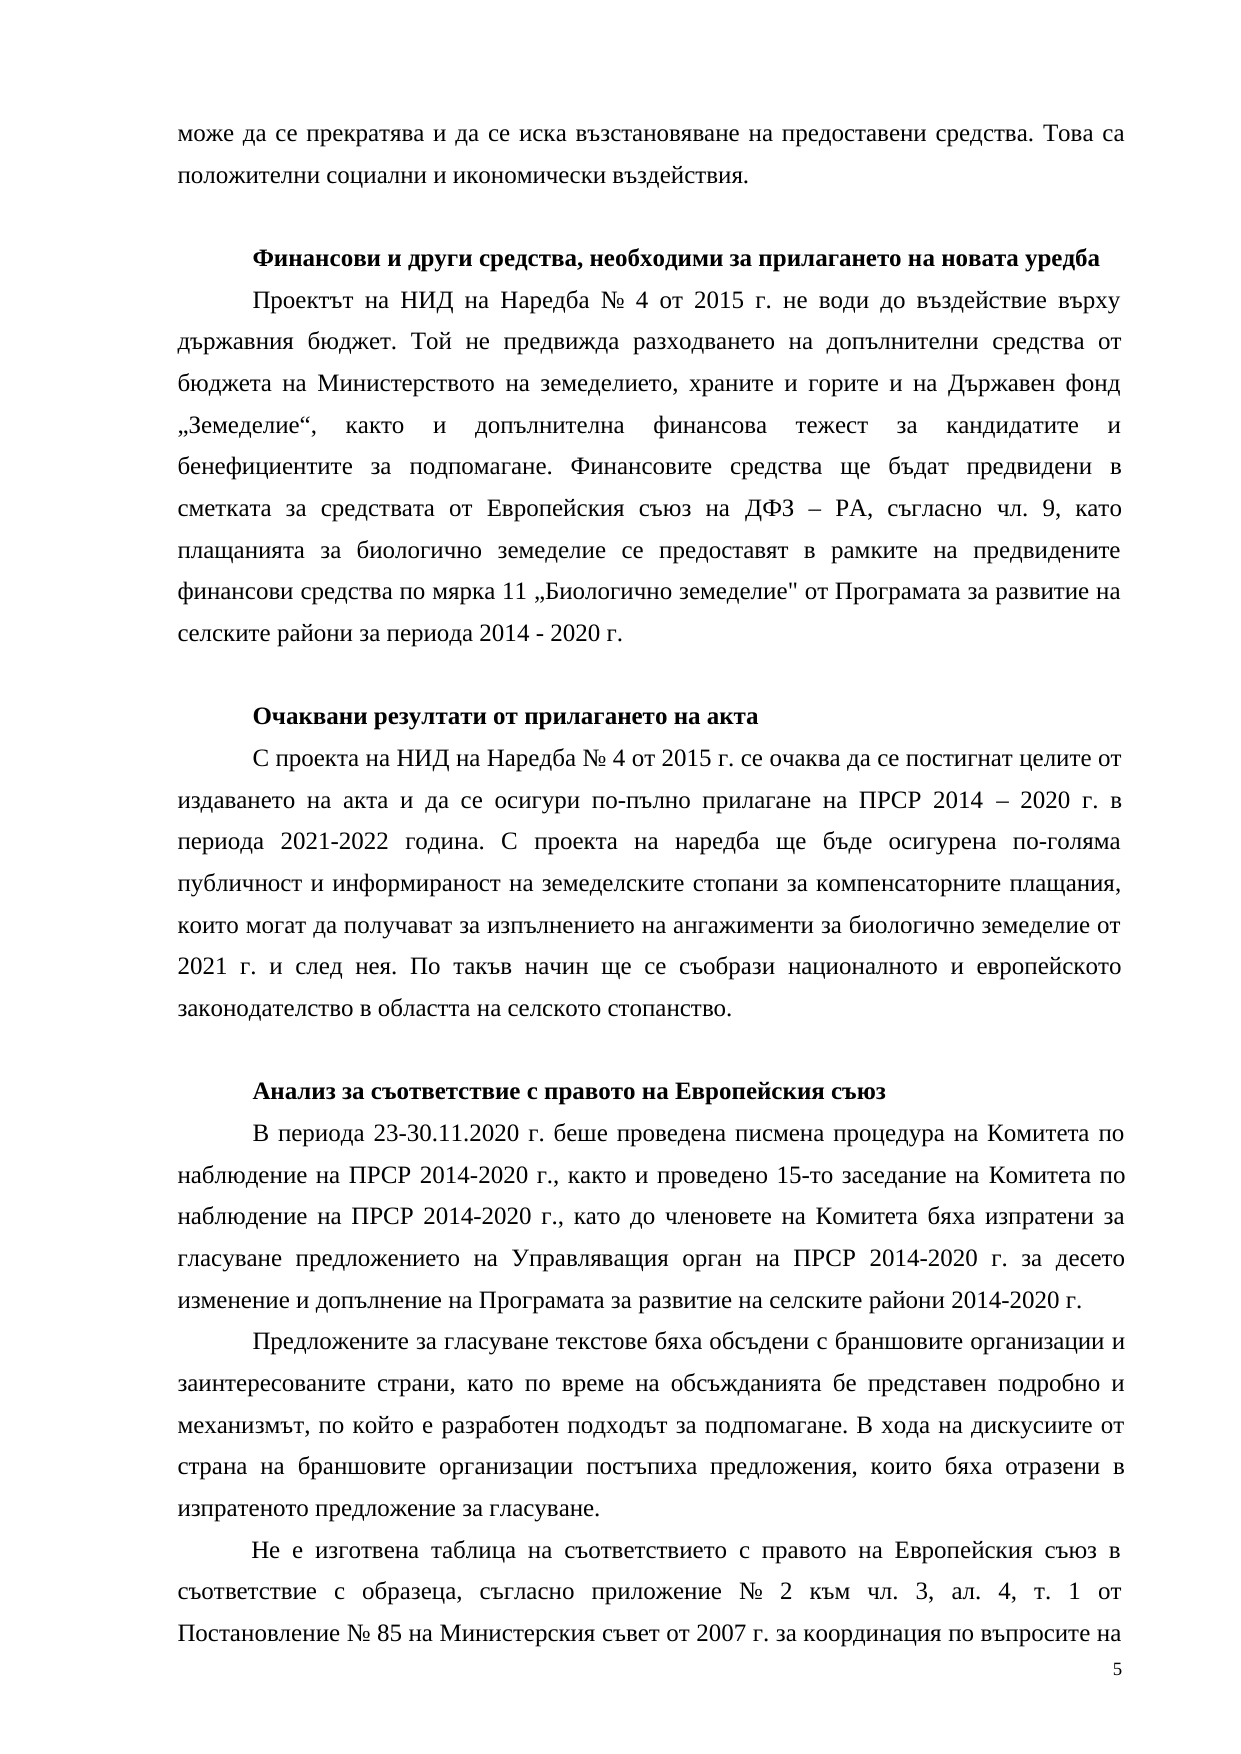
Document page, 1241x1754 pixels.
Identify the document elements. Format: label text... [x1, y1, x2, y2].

text Анализ за съответствие с правото на Европейския съюз [177, 1076, 1126, 1105]
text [177, 1535, 1122, 1647]
text Предложените за гласуване текстове бяха обсъдени с браншовите организации и заинтересованите страни, като по време на обсъжданията бе представен подробно и механизмът, по който е разработен подходът за подпомагане. В хода на дискусиите от страна на браншовите организации постъпиха предложения, които бяха отразени в изпратеното предложение за гласуване. [177, 1326, 1126, 1522]
text Очаквани резултати от прилагането на акта [177, 701, 1122, 730]
text В периода 23-30.11.2020 г. беше проведена писмена процедура на Комитета по наблюдение на ПРСР 2014-2020 г., както и проведено 15-то заседание на Комитета по наблюдение на ПРСР 2014-2020 г., като до членовете на Комитета бяха изпратени за гласуване предложението на Управляващия орган на ПРСР 2014-2020 г. за десето изменение и допълнение на Програмата за развитие на селските райони 2014-2020 г. [177, 1118, 1126, 1313]
text С проекта на НИД на Наредба № 4 от 2015 г. се очаква да се постигнат целите от издаването на акта и да се осигури по-пълно прилагане на ПРСР 2014 – 2020 г. в периода 2021-2022 година. С проекта на наредба ще бъде осигурена по-голяма публичност и информираност на земеделските стопани за компенсаторните плащания, които могат да получават за изпълнението на ангажименти за биологично земеделие от 2021 г. и след нея. По такъв начин ще се съобрази националното и европейското законодателство в областта на селското стопанство. [177, 743, 1122, 1022]
text Проектът на НИД на Наредба № 4 от 2015 г. не води до въздействие върху държавния бюджет. Той не предвижда разходването на допълнителни средства от бюджета на Министерството на земеделието, храните и горите и на Държавен фонд „Земеделие“, както и допълнителна финансова тежест за кандидатите и бенефициентите за подпомагане. Финансовите средства ще бъдат предвидени в сметката за средствата от Европейския съюз на ДФЗ – РА, съгласно чл. 9, като плащанията за биологично земеделие се предоставят в рамките на предвидените финансови средства по мярка 11 „Биологично земеделие" от Програмата за развитие на селските райони за периода 2014 - 2020 г. [177, 285, 1122, 647]
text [177, 118, 1126, 188]
text Финансови и други средства, необходими за прилагането на новата уредба [177, 243, 1122, 272]
